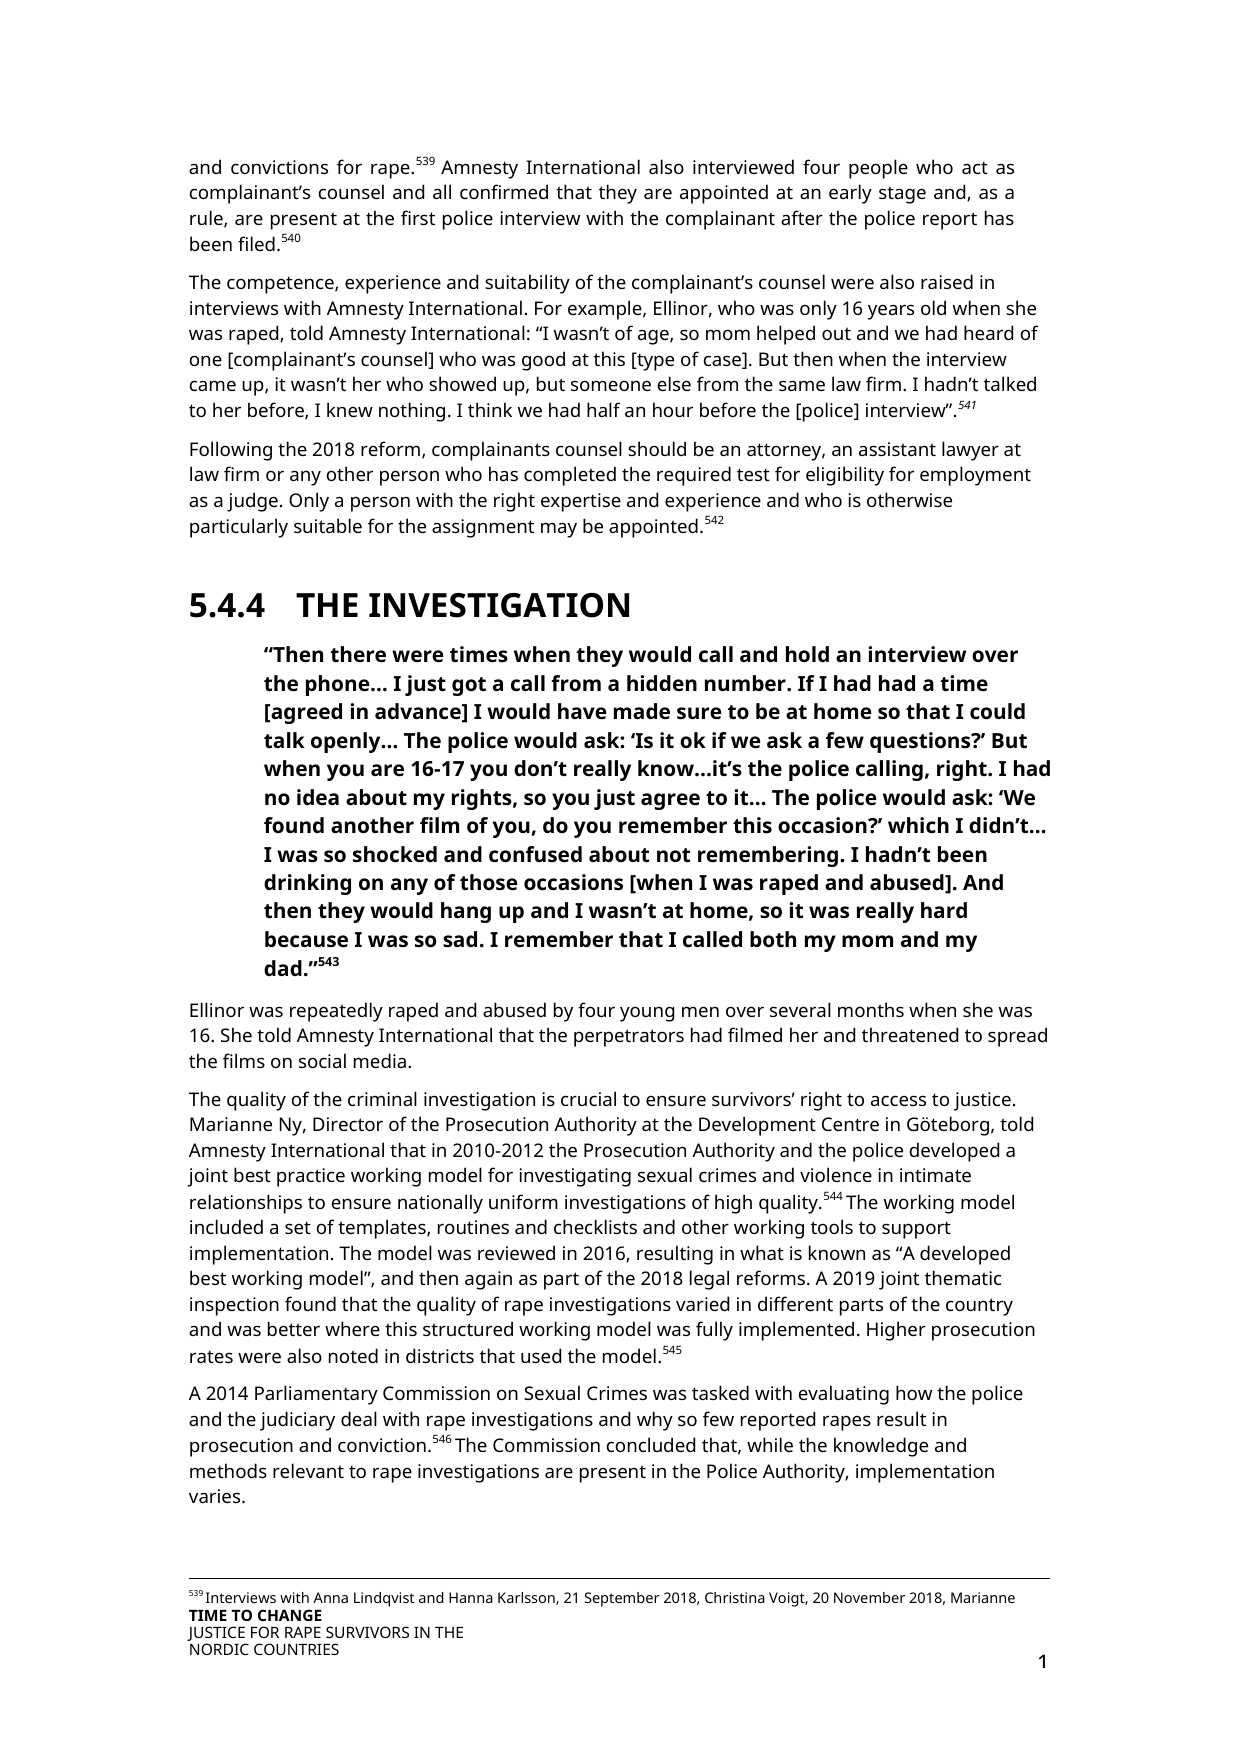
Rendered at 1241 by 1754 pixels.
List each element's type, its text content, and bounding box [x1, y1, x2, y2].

text and convictions for rape.539 Amnesty International also interviewed four people who act as complainant’s counsel and all confirmed that they are appointed at an early stage and, as a rule, are present at the first police interview with the complainant after the police report has been filed.540 [189, 153, 1016, 257]
text The quality of the criminal investigation is crucial to ensure survivors’ right to access to justice. Marianne Ny, Director of the Prosecution Authority at the Development Centre in Göteborg, told Amnesty International that in 2010-2012 the Prosecution Authority and the police developed a joint best practice working model for investigating sexual crimes and violence in intimate relationships to ensure nationally uniform investigations of high quality.544 The working model included a set of templates, routines and checklists and other working tools to support implementation. The model was reviewed in 2016, resulting in what is known as “A developed best working model”, and then again as part of the 2018 legal reforms. A 2019 joint thematic inspection found that the quality of rape investigations varied in different parts of the country and was better where this structured working model was fully implemented. Higher prosecution rates were also noted in districts that used the model.545 [189, 1086, 1049, 1368]
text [189, 1587, 1036, 1608]
subtitle THE INVESTIGATION [189, 581, 1178, 627]
text Ellinor was repeatedly raped and abused by four young men over several months when she was 16. She told Amnesty International that the perpetrators had filmed her and threatened to spread the films on social media. [189, 997, 1049, 1074]
text A 2014 Parliamentary Commission on Sexual Crimes was tasked with evaluating how the police and the judiciary deal with rape investigations and why so few reported rapes result in prosecution and conviction.546 The Commission concluded that, while the knowledge and methods relevant to rape investigations are present in the Police Authority, implementation varies. [189, 1381, 1050, 1509]
text Following the 2018 reform, complainants counsel should be an attorney, an assistant lawyer at law firm or any other person who has completed the required test for eligibility for employment as a judge. Only a person with the right expertise and experience and who is otherwise particularly suitable for the assignment may be appointed.542 [189, 436, 1039, 539]
text The competence, experience and suitability of the complainant’s counsel were also raised in interviews with Amnesty International. For example, Ellinor, who was only 16 years old when she was raped, told Amnesty International: “I wasn’t of age, so mom helped out and we had heard of one [complainant’s counsel] who was good at this [type of case]. But then when the interview came up, it wasn’t her who showed up, but someone else from the same law firm. I hadn’t talked to her before, I knew nothing. I think we had half an hour before the [police] interview”.541 [189, 269, 1042, 423]
subtitle “Then there were times when they would call and hold an interview over the phone… I just got a call from a hidden number. If I had had a time [agreed in advance] I would have made sure to be at home so that I could talk openly… The police would ask: ‘Is it ok if we ask a few questions?’ But when you are 16-17 you don’t really know...it’s the police calling, right. I had no idea about my rights, so you just agree to it… The police would ask: ‘We found another film of you, do you remember this occasion?’ which I didn’t… I was so shocked and confused about not remembering. I hadn’t been drinking on any of those occasions [when I was raped and abused]. And then they would hang up and I wasn’t at home, so it was really hard because I was so sad. I remember that I called both my mom and my dad.”543 [264, 641, 1053, 983]
